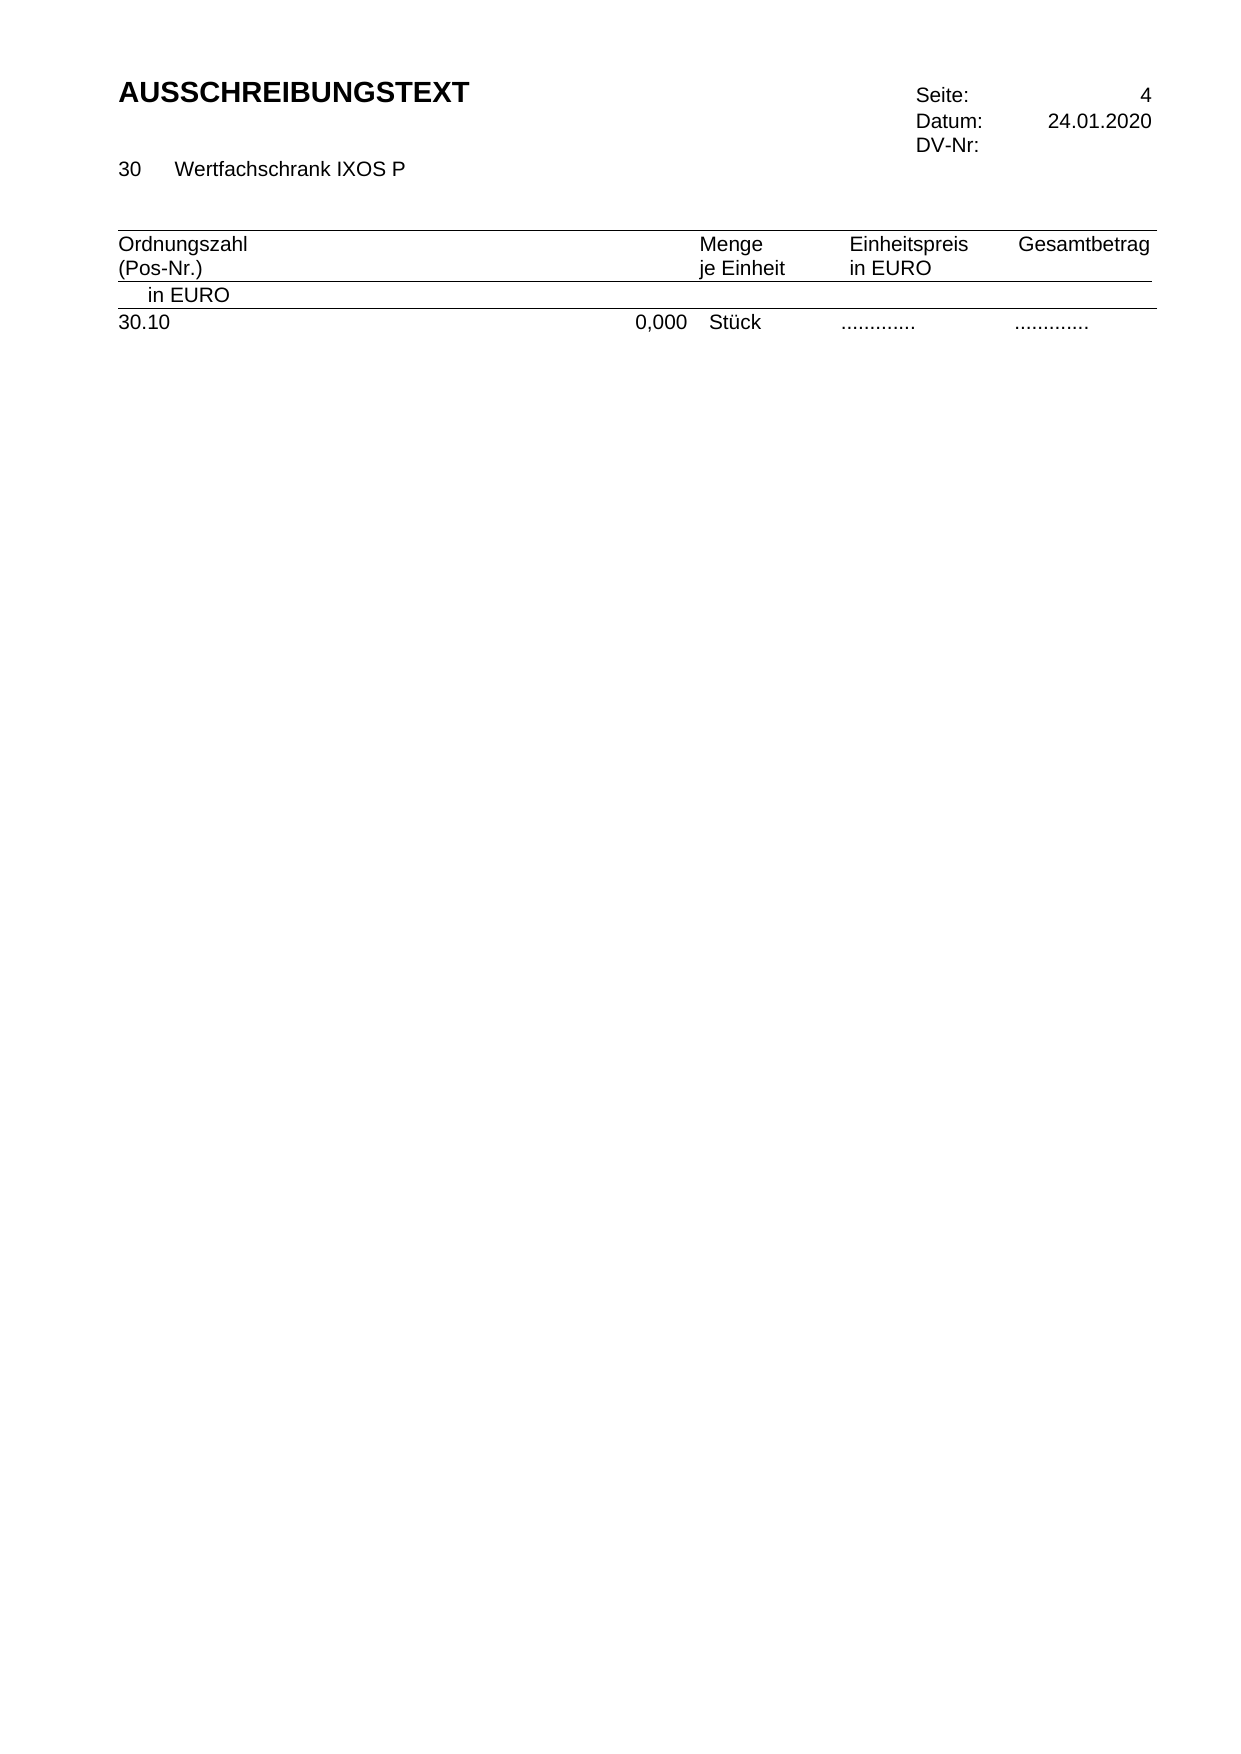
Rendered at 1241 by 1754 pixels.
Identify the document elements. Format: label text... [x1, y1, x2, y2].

text $(h1ii30.10$) $(menge0,000$) $(einhStück$) $(d276$) $(ep.............$) $(gb............. [118, 309, 1152, 333]
